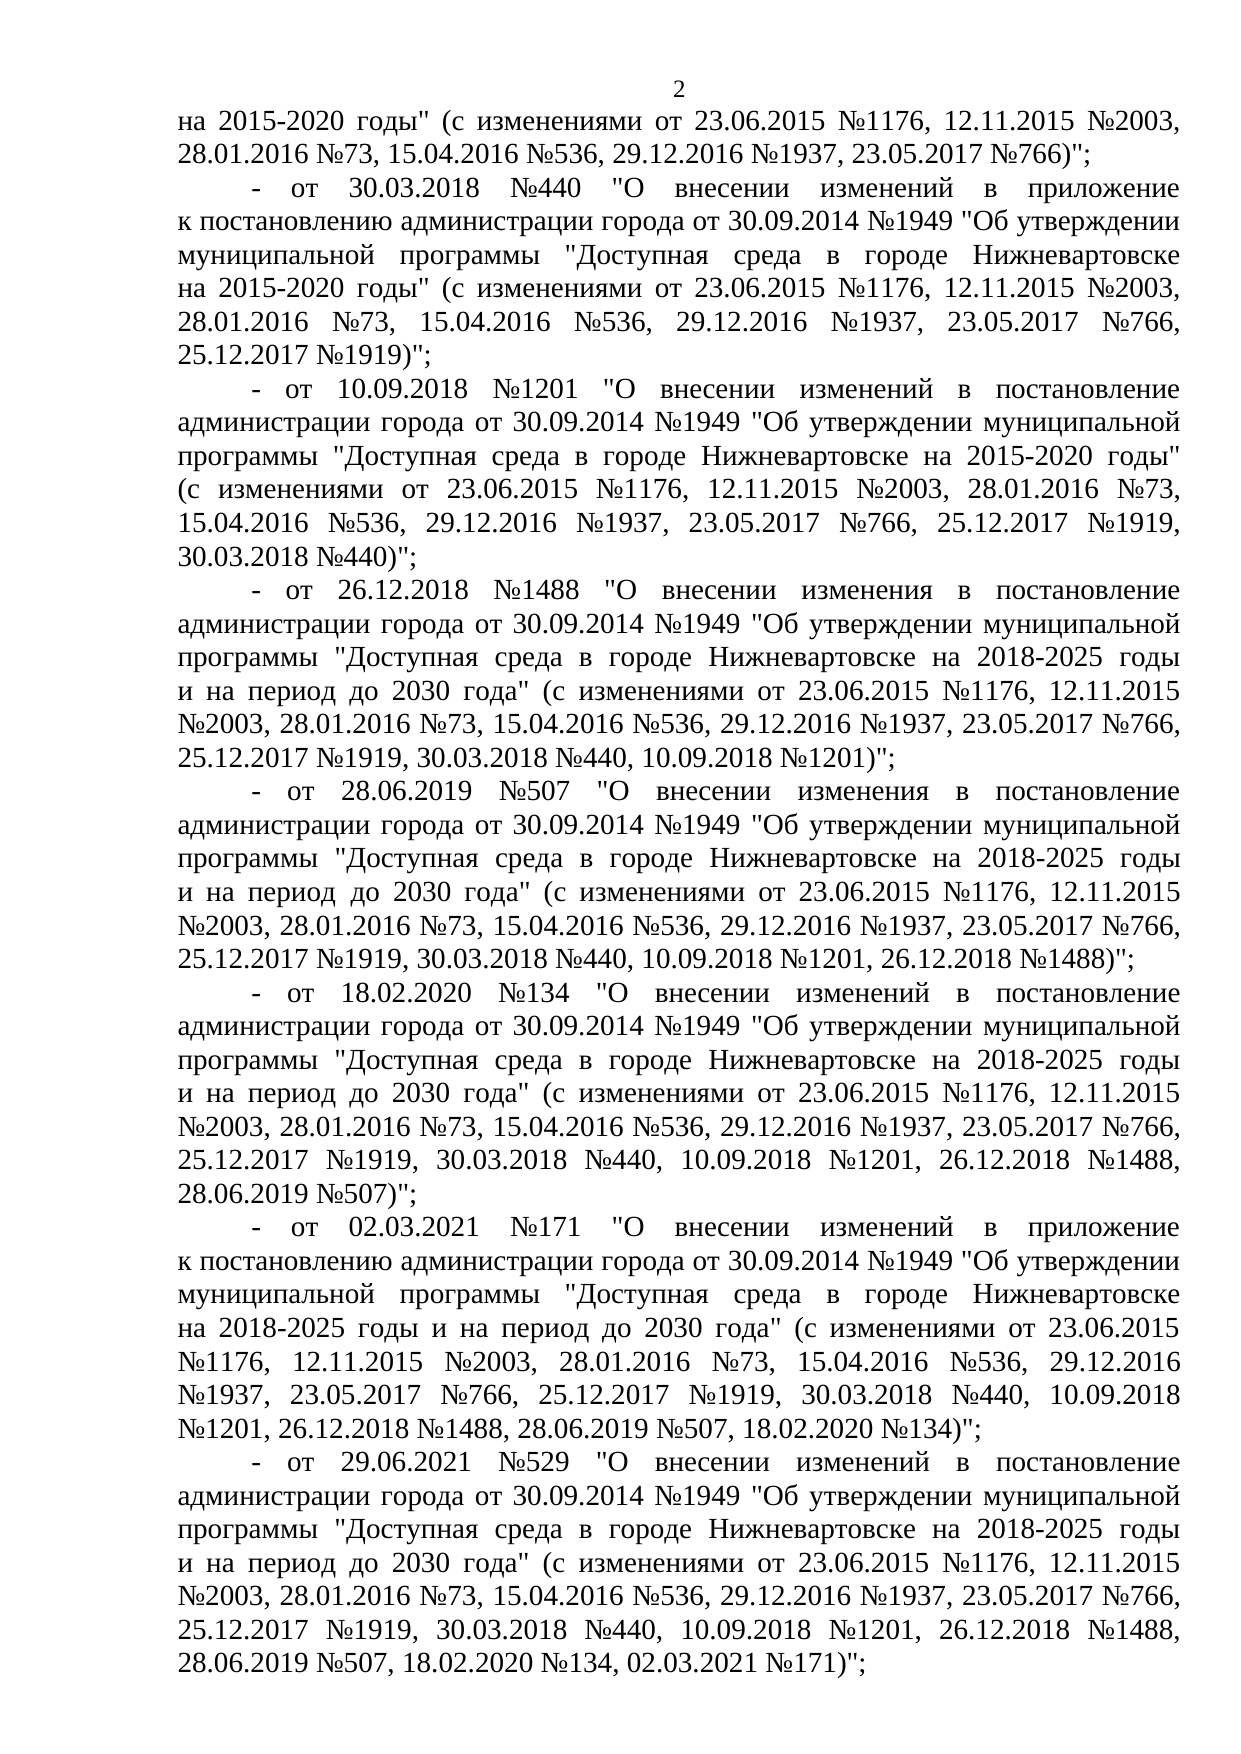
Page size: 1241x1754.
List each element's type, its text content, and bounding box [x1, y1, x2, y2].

text - от 02.03.2021 №171 "О внесении изменений в приложение к постановлению администрации города от 30.09.2014 №1949 "Об утверждении муниципальной программы "Доступная среда в городе Нижневартовске на 2018-2025 годы и на период до 2030 года" (с изменениями от 23.06.2015 №1176, 12.11.2015 №2003, 28.01.2016 №73, 15.04.2016 №536, 29.12.2016 №1937, 23.05.2017 №766, 25.12.2017 №1919, 30.03.2018 №440, 10.09.2018 №1201, 26.12.2018 №1488, 28.06.2019 №507, 18.02.2020 №134)"; [177, 1209, 1181, 1444]
text - от 18.02.2020 №134 "О внесении изменений в постановление администрации города от 30.09.2014 №1949 "Об утверждении муниципальной программы "Доступная среда в городе Нижневартовске на 2018-2025 годы и на период до 2030 года" (с изменениями от 23.06.2015 №1176, 12.11.2015 №2003, 28.01.2016 №73, 15.04.2016 №536, 29.12.2016 №1937, 23.05.2017 №766, 25.12.2017 №1919, 30.03.2018 №440, 10.09.2018 №1201, 26.12.2018 №1488, 28.06.2019 №507)"; [177, 975, 1181, 1209]
text - от 28.06.2019 №507 "О внесении изменения в постановление администрации города от 30.09.2014 №1949 "Об утверждении муниципальной программы "Доступная среда в городе Нижневартовске на 2018-2025 годы и на период до 2030 года" (с изменениями от 23.06.2015 №1176, 12.11.2015 №2003, 28.01.2016 №73, 15.04.2016 №536, 29.12.2016 №1937, 23.05.2017 №766, 25.12.2017 №1919, 30.03.2018 №440, 10.09.2018 №1201, 26.12.2018 №1488)"; [177, 773, 1181, 975]
text - от 26.12.2018 №1488 "О внесении изменения в постановление администрации города от 30.09.2014 №1949 "Об утверждении муниципальной программы "Доступная среда в городе Нижневартовске на 2018-2025 годы и на период до 2030 года" (с изменениями от 23.06.2015 №1176, 12.11.2015 №2003, 28.01.2016 №73, 15.04.2016 №536, 29.12.2016 №1937, 23.05.2017 №766, 25.12.2017 №1919, 30.03.2018 №440, 10.09.2018 №1201)"; [177, 572, 1181, 773]
text - от 10.09.2018 №1201 "О внесении изменений в постановление администрации города от 30.09.2014 №1949 "Об утверждении муниципальной программы "Доступная среда в городе Нижневартовске на 2015-2020 годы" (с изменениями от 23.06.2015 №1176, 12.11.2015 №2003, 28.01.2016 №73, 15.04.2016 №536, 29.12.2016 №1937, 23.05.2017 №766, 25.12.2017 №1919, 30.03.2018 №440)"; [177, 371, 1181, 572]
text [177, 103, 1181, 170]
text - от 30.03.2018 №440 "О внесении изменений в приложение к постановлению администрации города от 30.09.2014 №1949 "Об утверждении муниципальной программы "Доступная среда в городе Нижневартовске на 2015-2020 годы" (с изменениями от 23.06.2015 №1176, 12.11.2015 №2003, 28.01.2016 №73, 15.04.2016 №536, 29.12.2016 №1937, 23.05.2017 №766, 25.12.2017 №1919)"; [177, 170, 1181, 371]
text - от 29.06.2021 №529 "О внесении изменений в постановление администрации города от 30.09.2014 №1949 "Об утверждении муниципальной программы "Доступная среда в городе Нижневартовске на 2018-2025 годы и на период до 2030 года" (с изменениями от 23.06.2015 №1176, 12.11.2015 №2003, 28.01.2016 №73, 15.04.2016 №536, 29.12.2016 №1937, 23.05.2017 №766, 25.12.2017 №1919, 30.03.2018 №440, 10.09.2018 №1201, 26.12.2018 №1488, 28.06.2019 №507, 18.02.2020 №134, 02.03.2021 №171)"; [177, 1444, 1181, 1679]
